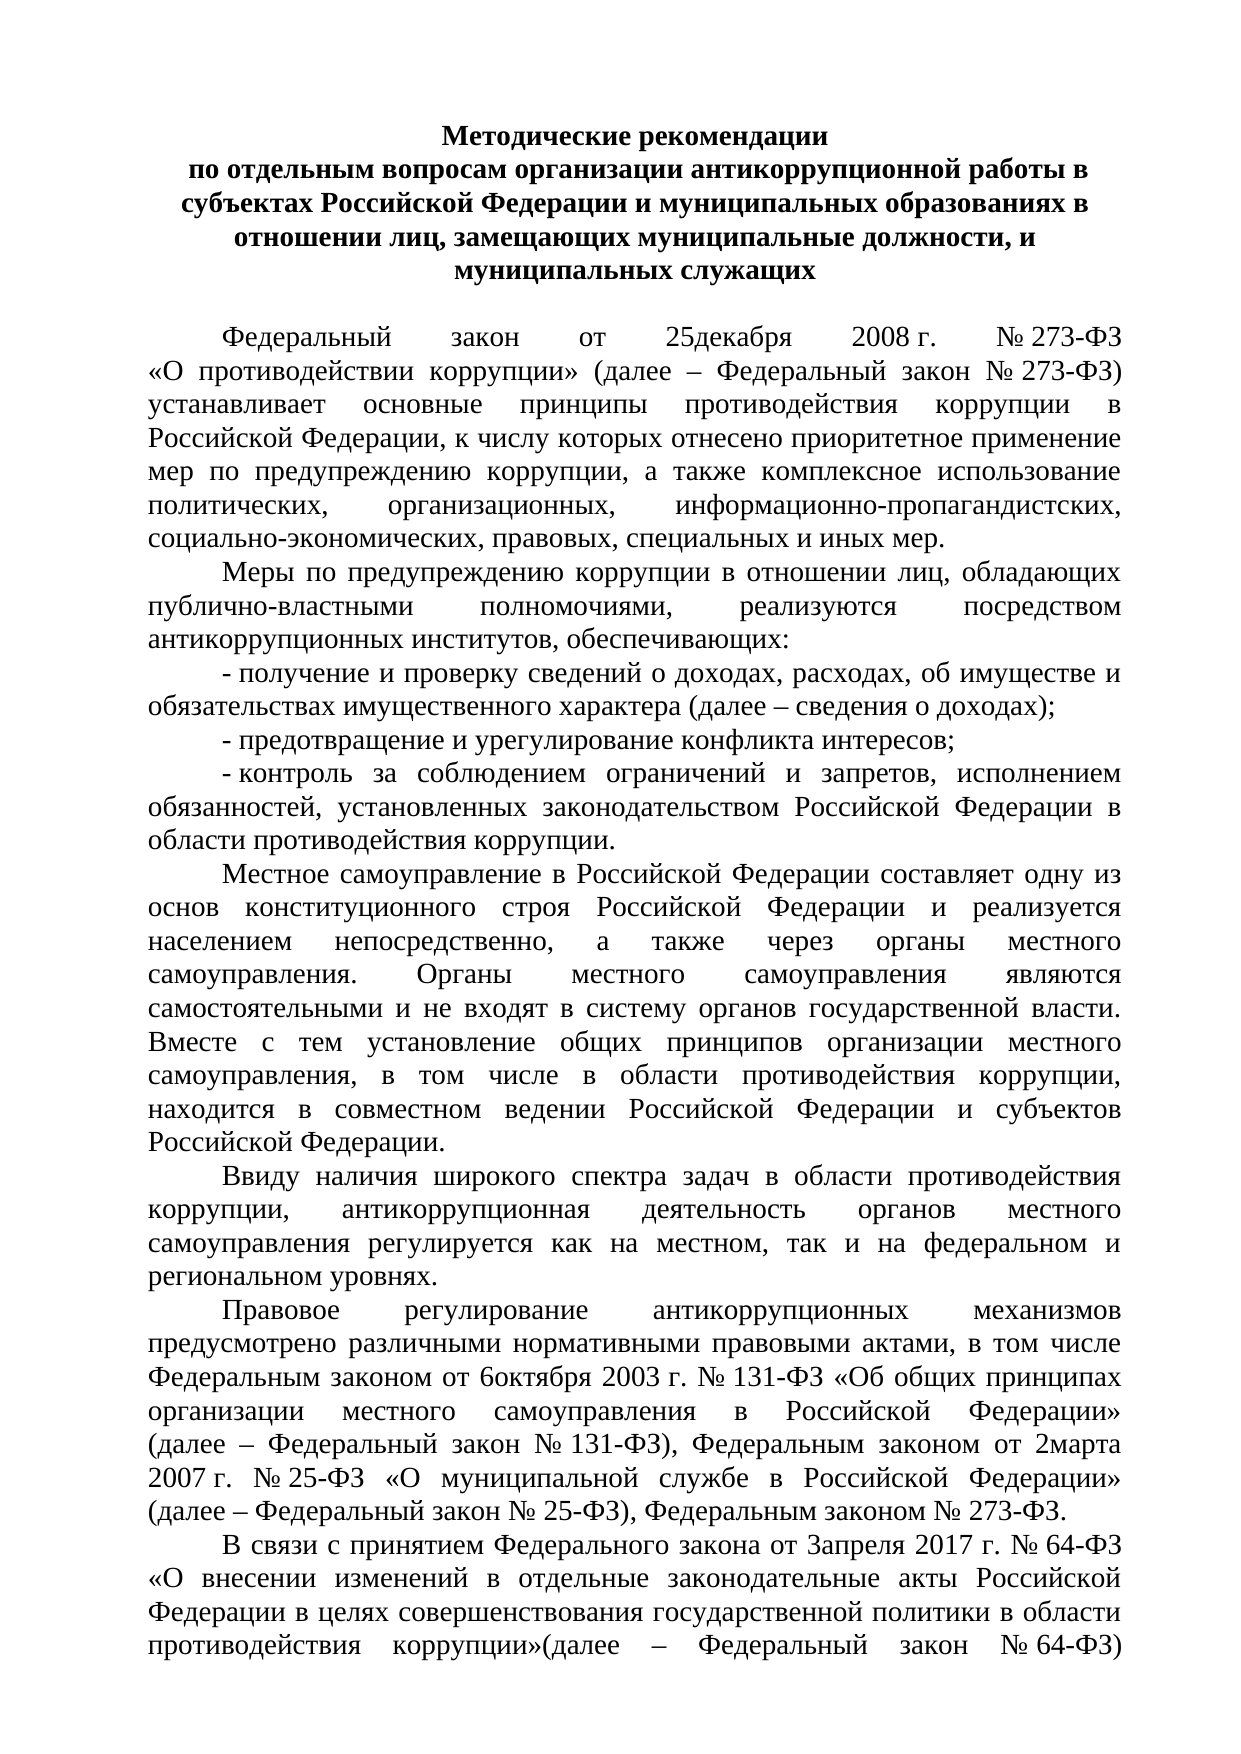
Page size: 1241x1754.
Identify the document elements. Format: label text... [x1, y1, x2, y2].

text Меры по предупреждению коррупции в отношении лиц, обладающих публично-властными полномочиями, реализуются посредством антикоррупционных институтов, обеспечивающих: [148, 554, 1122, 655]
text Правовое регулирование антикоррупционных механизмов предусмотрено различными нормативными правовыми актами, в том числе Федеральным законом от 6октября 2003 г. № 131-ФЗ «Об общих принципах организации местного самоуправления в Российской Федерации» (далее – Федеральный закон № 131-ФЗ), Федеральным законом от 2марта 2007 г. № 25-ФЗ «О муниципальной службе в Российской Федерации» (далее – Федеральный закон № 25-ФЗ), Федеральным законом № 273-ФЗ. [148, 1292, 1122, 1527]
text - получение и проверку сведений о доходах, расходах, об имуществе и обязательствах имущественного характера (далее – сведения о доходах); [148, 655, 1122, 722]
text по отдельным вопросам организации антикоррупционной работы в субъектах Российской Федерации и муниципальных образованиях в отношении лиц, замещающих муниципальные должности, и муниципальных служащих [148, 152, 1122, 286]
text Ввиду наличия широкого спектра задач в области противодействия коррупции, антикоррупционная деятельность органов местного самоуправления регулируется как на местном, так и на федеральном и региональном уровнях. [148, 1158, 1122, 1292]
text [148, 1527, 1122, 1661]
text Местное самоуправление в Российской Федерации составляет одну из основ конституционного строя Российской Федерации и реализуется населением непосредственно, а также через органы местного самоуправления. Органы местного самоуправления являются самостоятельными и не входят в систему органов государственной власти. Вместе с тем установление общих принципов организации местного самоуправления, в том числе в области противодействия коррупции, находится в совместном ведении Российской Федерации и субъектов Российской Федерации. [148, 856, 1122, 1158]
text Федеральный закон от 25декабря 2008 г. № 273-ФЗ «О противодействии коррупции» (далее – Федеральный закон № 273-ФЗ) устанавливает основные принципы противодействия коррупции в Российской Федерации, к числу которых отнесено приоритетное применение мер по предупреждению коррупции, а также комплексное использование политических, организационных, информационно-пропагандистских, социально-экономических, правовых, специальных и иных мер. [148, 319, 1122, 554]
text - предотвращение и урегулирование конфликта интересов; [148, 722, 1122, 755]
text Методические рекомендации [148, 118, 1122, 152]
text - контроль за соблюдением ограничений и запретов, исполнением обязанностей, установленных законодательством Российской Федерации в области противодействия коррупции. [148, 755, 1122, 856]
